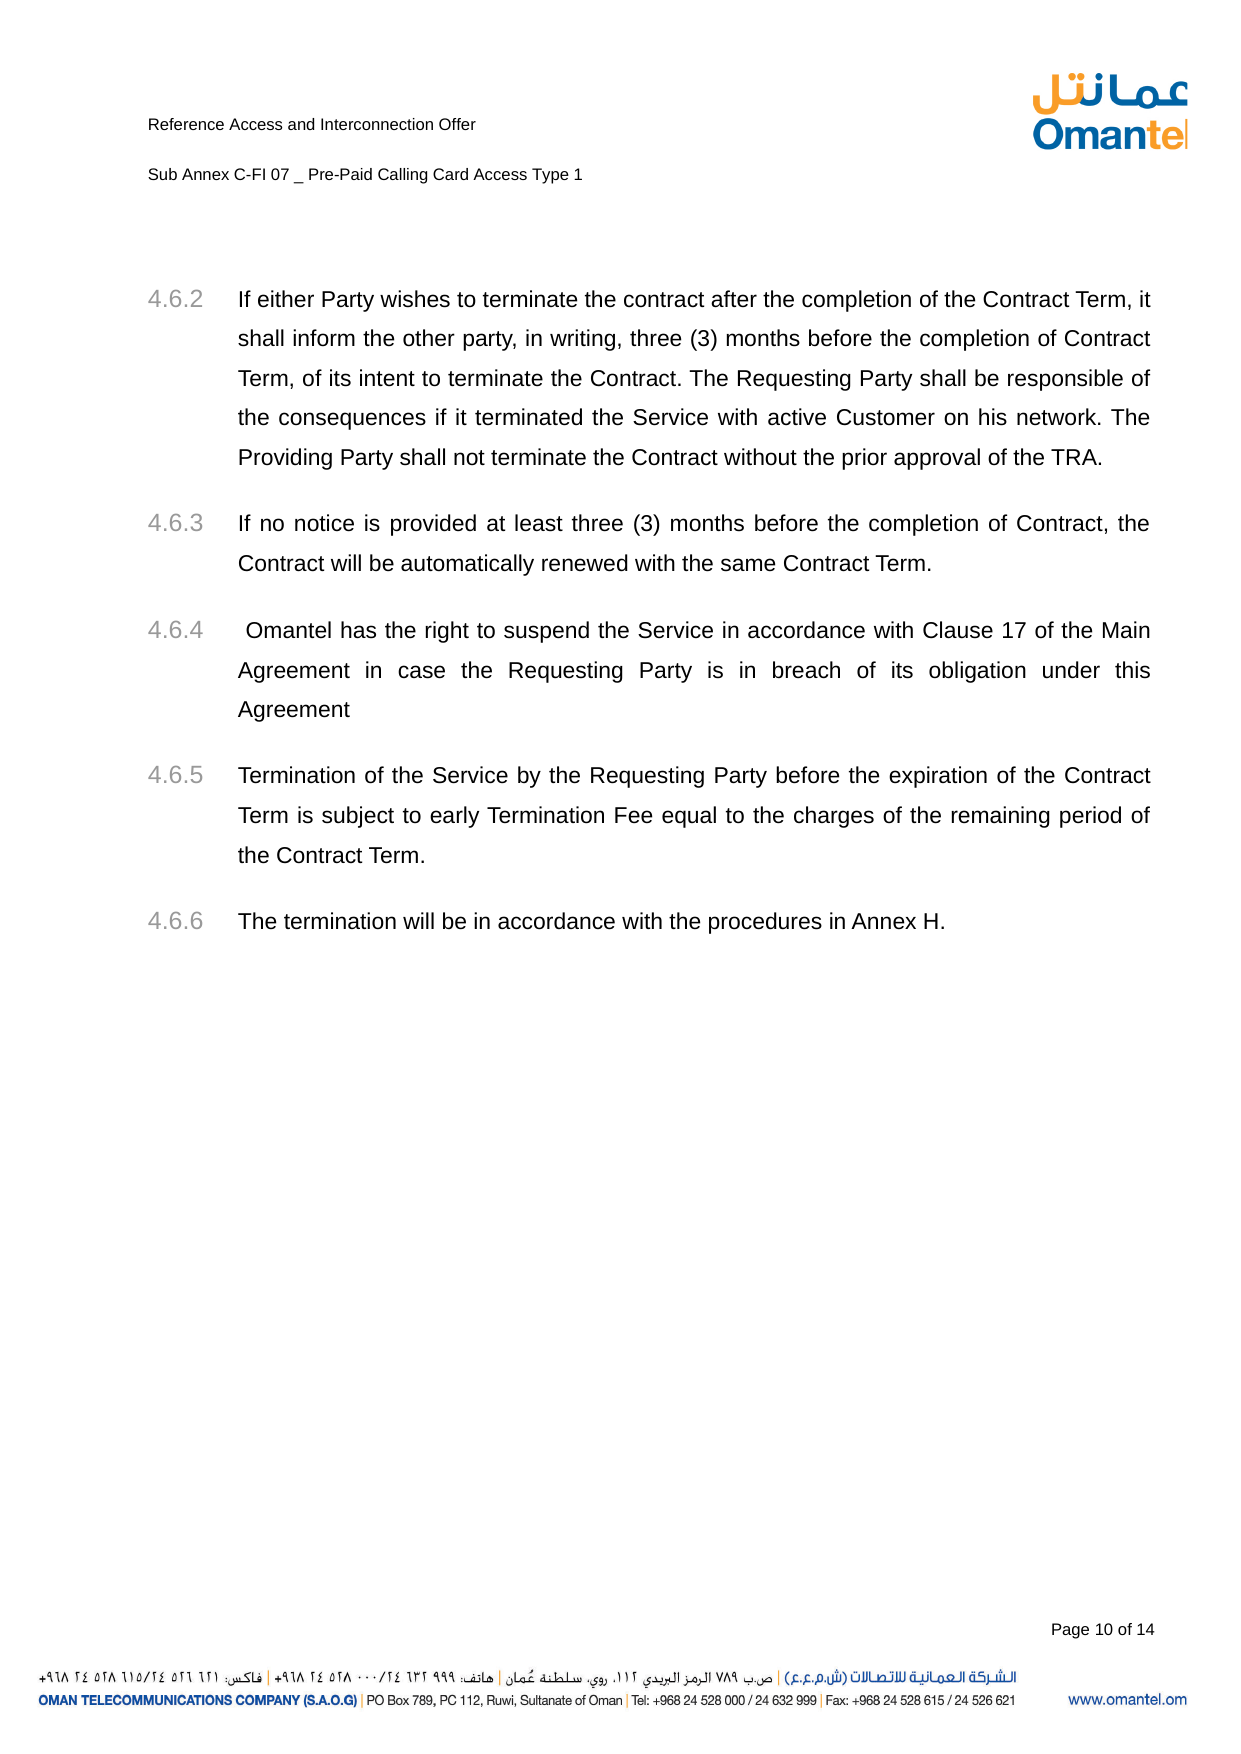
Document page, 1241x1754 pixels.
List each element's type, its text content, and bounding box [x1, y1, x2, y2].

list Omantel has the right to suspend the Service in accordance with Clause 17 of the Main Agreement in case the Requesting Party is in breach of its obligation under this Agreement [148, 615, 1152, 722]
list Termination of the Service by the Requesting Party before the expiration of the Contract Term is subject to early Termination Fee equal to the charges of the remaining period of the Contract Term. [148, 761, 1152, 868]
picture [0, 1662, 1236, 1714]
list The termination will be in accordance with the procedures in Annex H. [148, 906, 1152, 935]
list If no notice is provided at least three (3) months before the completion of Contract, the Contract will be automatically renewed with the same Contract Term. [148, 508, 1152, 577]
picture [1033, 58, 1188, 159]
list If either Party wishes to terminate the contract after the completion of the Contract Term, it shall inform the other party, in writing, three (3) months before the completion of Contract Term, of its intent to terminate the Contract. The Requesting Party shall be responsible of the consequences if it terminated the Service with active Customer on his network. The Providing Party shall not terminate the Contract without the prior approval of the TRA. [148, 283, 1152, 470]
